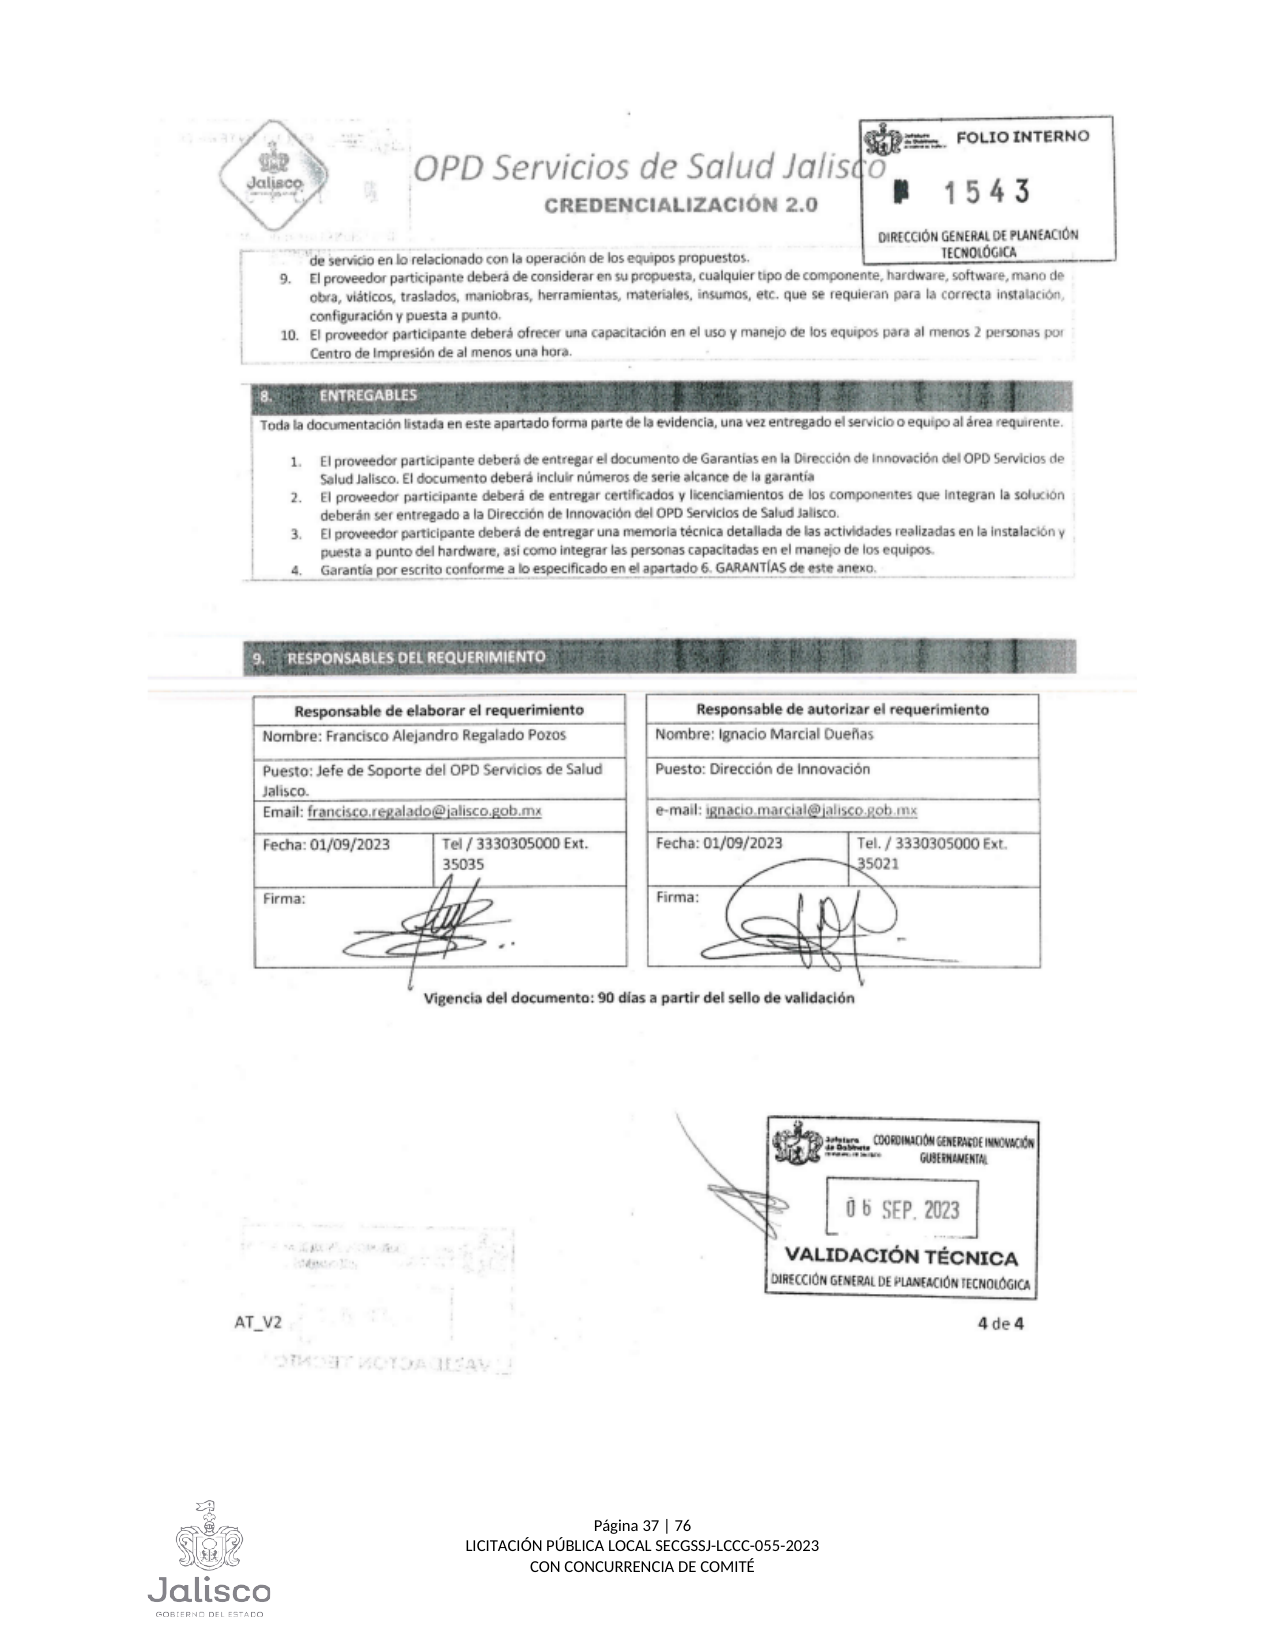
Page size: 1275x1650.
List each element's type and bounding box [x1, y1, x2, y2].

picture [147, 98, 1137, 1395]
picture [147, 1500, 271, 1617]
